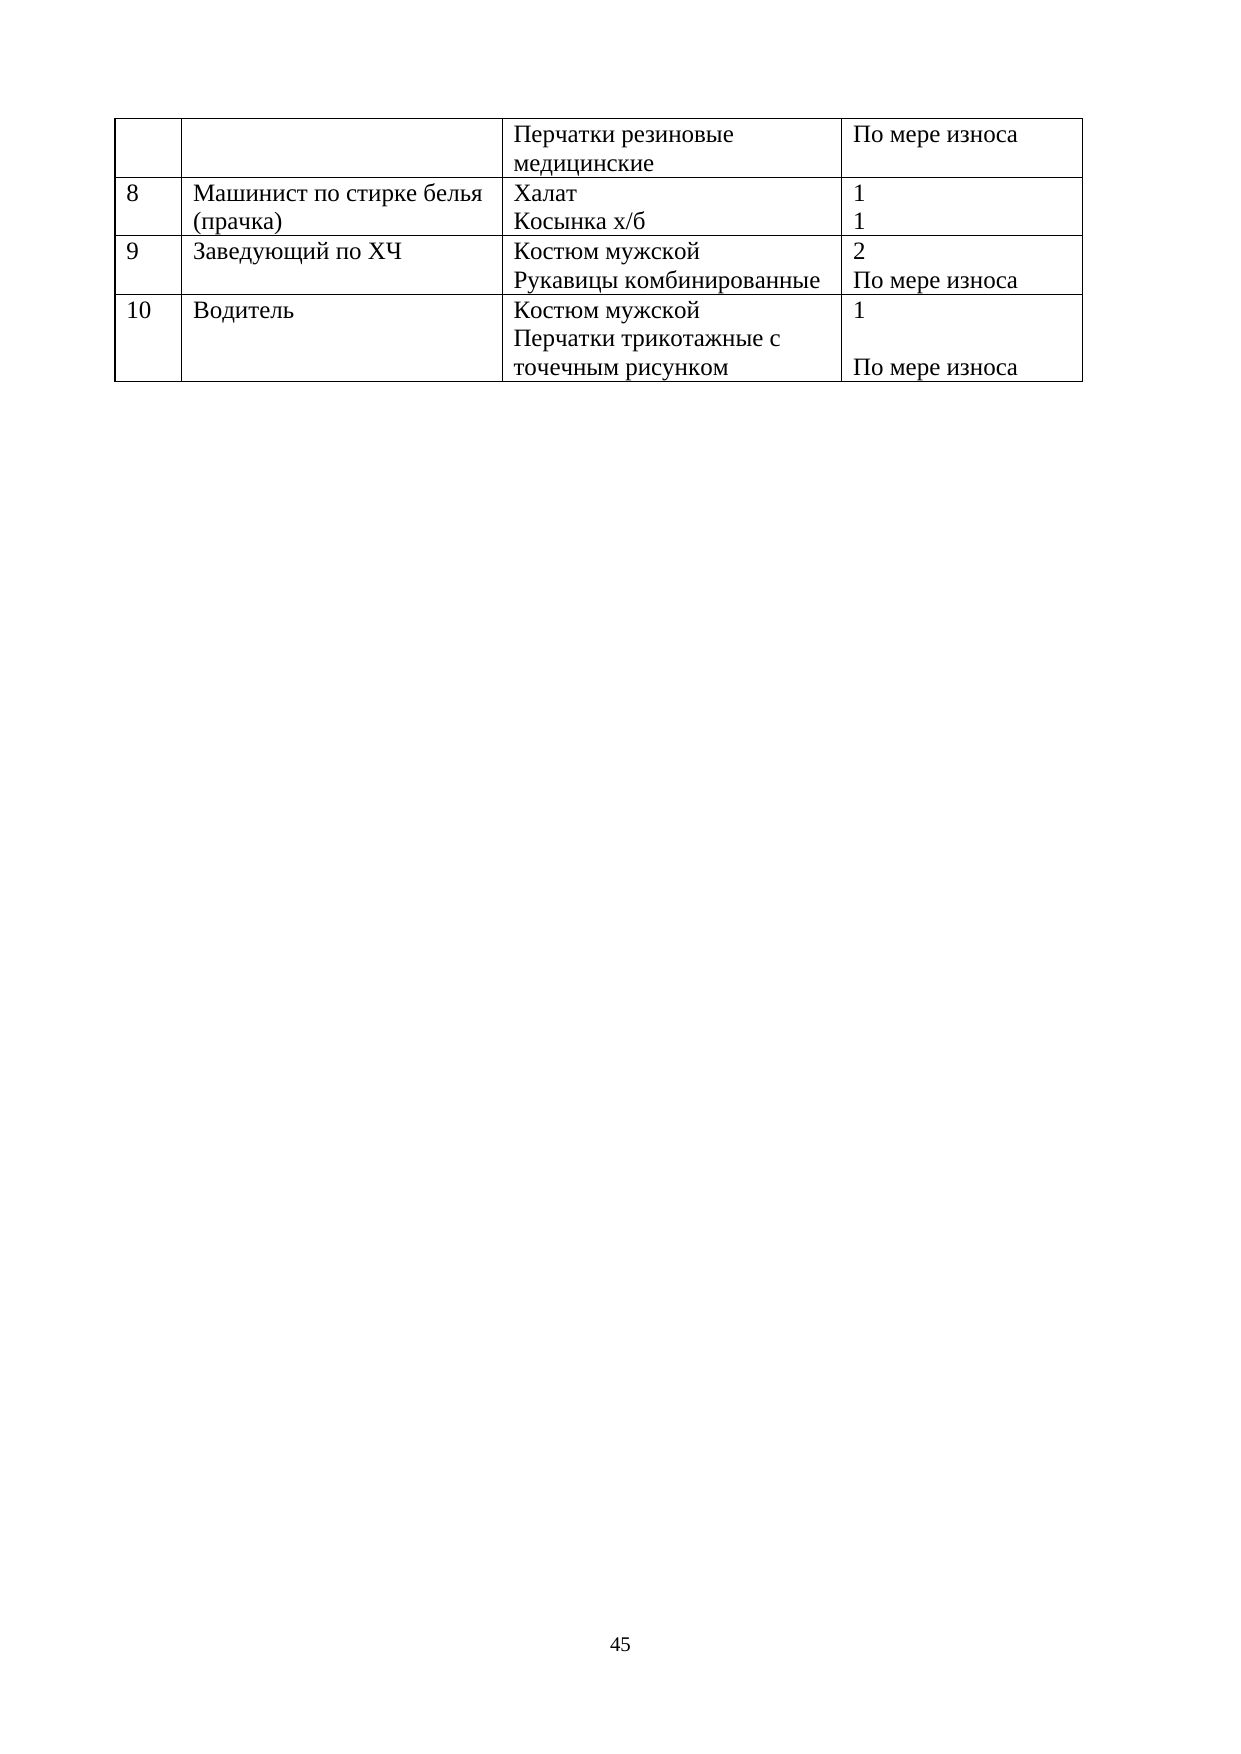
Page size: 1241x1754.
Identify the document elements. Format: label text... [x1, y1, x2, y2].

table_cell 3 3 По мере износа [842, 119, 1082, 177]
table_cell Костюм мужской Рукавицы комбинированные [503, 236, 841, 294]
table_cell 7 [116, 119, 181, 177]
table_cell 2 По мере износа [842, 236, 1082, 294]
table_cell 1 По мере износа [842, 295, 1082, 381]
table_cell Машинист по стирке белья (прачка) [182, 178, 502, 235]
table_cell Халат Косынка х/б [503, 178, 841, 235]
table_cell 8 [116, 178, 181, 235]
table_cell Костюм мужской Перчатки трикотажные с точечным рисунком [503, 295, 841, 381]
table_cell Водитель [182, 295, 502, 381]
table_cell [182, 119, 502, 177]
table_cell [503, 119, 841, 177]
table_cell 1 1 [842, 178, 1082, 235]
table_cell 10 [116, 295, 181, 381]
table_cell Заведующий по ХЧ [182, 236, 502, 294]
table_cell 9 [116, 236, 181, 294]
